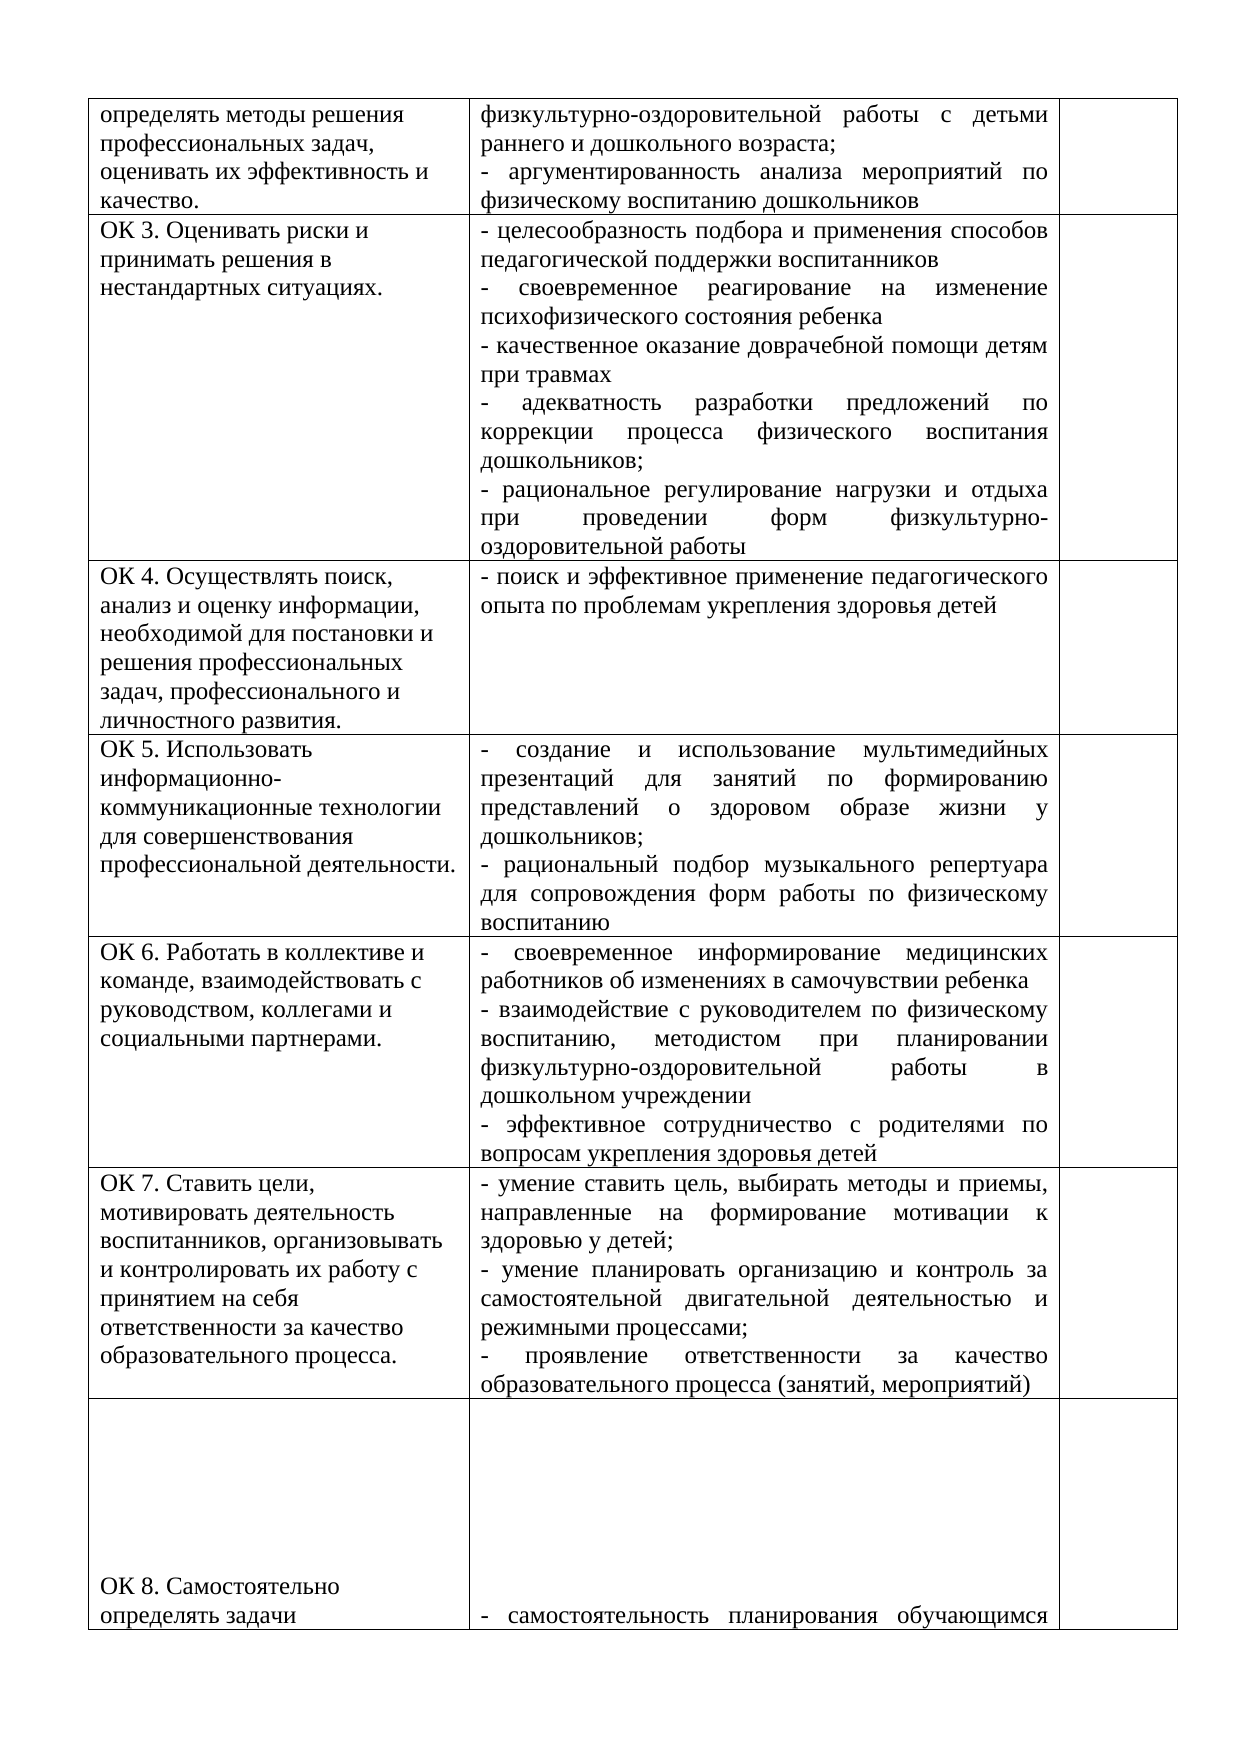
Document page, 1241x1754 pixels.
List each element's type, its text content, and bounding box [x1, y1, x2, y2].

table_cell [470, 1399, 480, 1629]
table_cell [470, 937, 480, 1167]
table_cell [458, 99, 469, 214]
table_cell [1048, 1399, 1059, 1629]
table_cell - поиск и эффективное применение педагогического опыта по проблемам укрепления здоровья детей [470, 561, 1059, 733]
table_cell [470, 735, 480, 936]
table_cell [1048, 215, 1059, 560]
table_cell [1060, 1399, 1177, 1629]
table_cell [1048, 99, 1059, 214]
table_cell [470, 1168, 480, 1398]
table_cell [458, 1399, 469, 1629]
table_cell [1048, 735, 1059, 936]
table_cell ОК 3. Оценивать риски и принимать решения в нестандартных ситуациях. [89, 215, 469, 560]
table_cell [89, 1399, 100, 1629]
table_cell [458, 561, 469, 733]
table_cell [1060, 735, 1177, 936]
table_cell [1060, 215, 1177, 560]
table_cell ОК 6. Работать в коллективе и команде, взаимодействовать с руководством, коллегами и социальными партнерами. [89, 937, 469, 1167]
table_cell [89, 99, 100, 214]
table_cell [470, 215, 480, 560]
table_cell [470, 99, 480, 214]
table_cell [1060, 1168, 1177, 1398]
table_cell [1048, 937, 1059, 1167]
table_cell ОК 5. Использовать информационно-коммуникационные технологии для совершенствования профессиональной деятельности. [89, 735, 469, 936]
table_cell [1060, 561, 1177, 733]
table_cell [1060, 937, 1177, 1167]
table_cell ОК 7. Ставить цели, мотивировать деятельность воспитанников, организовывать и контролировать их работу с принятием на себя ответственности за качество образовательного процесса. [89, 1168, 469, 1398]
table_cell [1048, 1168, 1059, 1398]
table_cell [1060, 99, 1177, 214]
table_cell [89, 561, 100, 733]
